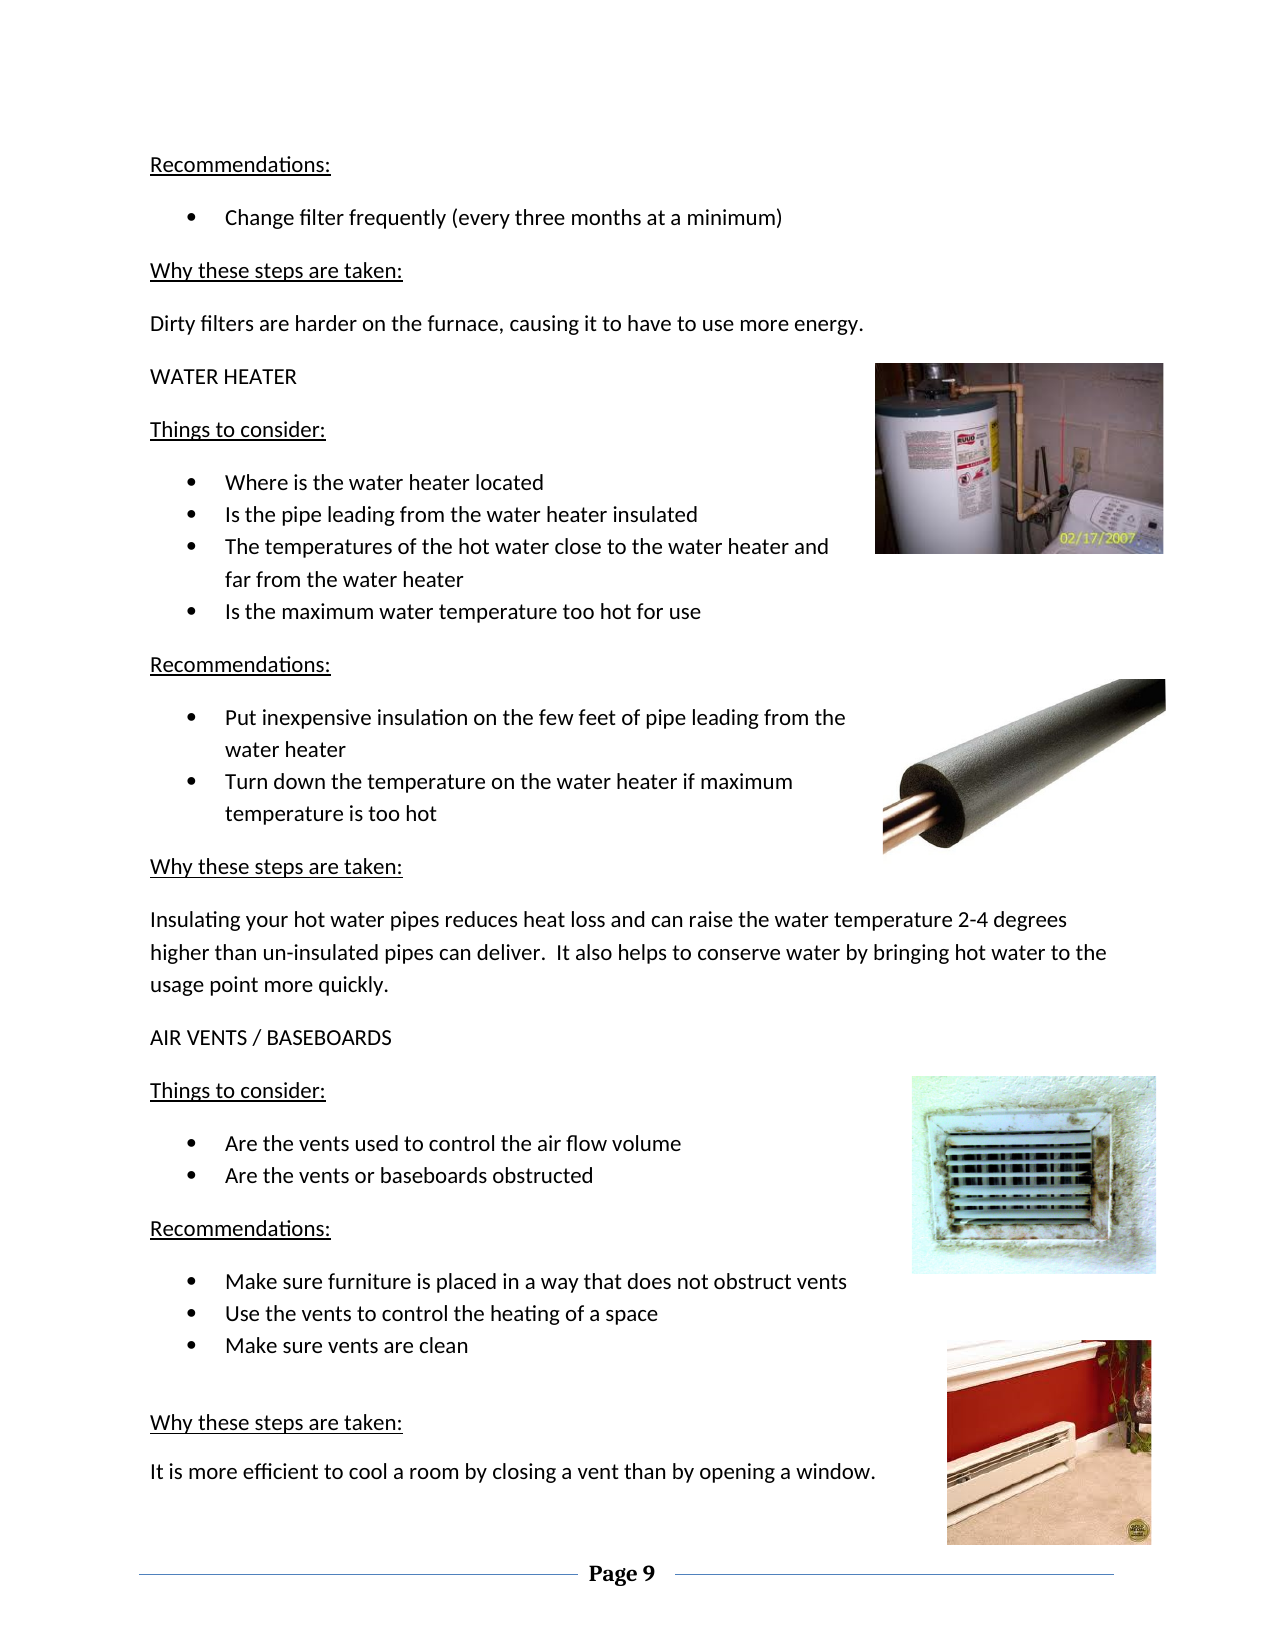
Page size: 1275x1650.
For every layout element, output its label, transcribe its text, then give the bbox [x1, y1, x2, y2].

text It is more efficient to cool a room by closing a vent than by opening a window. [150, 1457, 947, 1485]
list Make sure furniture is placed in a way that does not obstruct vents [187, 1267, 1125, 1295]
list The temperatures of the hot water close to the water heater and far from the water heater [187, 532, 1125, 593]
list Put inexpensive insulation on the few feet of pipe leading from the water heater [187, 703, 882, 763]
text Things to consider: [150, 1076, 911, 1104]
picture [911, 1076, 1157, 1274]
list Where is the water heater located [187, 468, 875, 496]
text AIR VENTS / BASEBOARDS [150, 1023, 1125, 1051]
text Recommendations: [150, 1214, 911, 1242]
text Why these steps are taken: [150, 1408, 947, 1436]
list Are the vents used to control the air flow volume [187, 1129, 911, 1157]
list Is the pipe leading from the water heater insulated [187, 500, 875, 528]
text Recommendations: [150, 150, 1125, 178]
list Turn down the temperature on the water heater if maximum temperature is too hot [187, 767, 882, 827]
text Things to consider: [150, 415, 875, 443]
picture [882, 679, 1166, 864]
text Dirty filters are harder on the furnace, causing it to have to use more energy. [150, 309, 1125, 337]
picture [947, 1340, 1152, 1545]
text Why these steps are taken: [150, 256, 1125, 284]
text WATER HEATER [150, 362, 1125, 390]
picture [875, 363, 1164, 554]
text Insulating your hot water pipes reduces heat loss and can raise the water temperature 2-4 degrees higher than un-insulated pipes can deliver. It also helps to conserve water by bringing hot water to the usage point more quickly. [150, 906, 1125, 998]
text Why these steps are taken: [150, 852, 1125, 881]
list Is the maximum water temperature too hot for use [187, 597, 1125, 625]
list Make sure vents are clean [187, 1332, 1125, 1359]
list Change filter frequently (every three months at a minimum) [187, 203, 1125, 231]
list Are the vents or baseboards obstructed [187, 1161, 911, 1189]
list Use the vents to control the heating of a space [187, 1299, 1125, 1327]
text Recommendations: [150, 650, 1125, 678]
